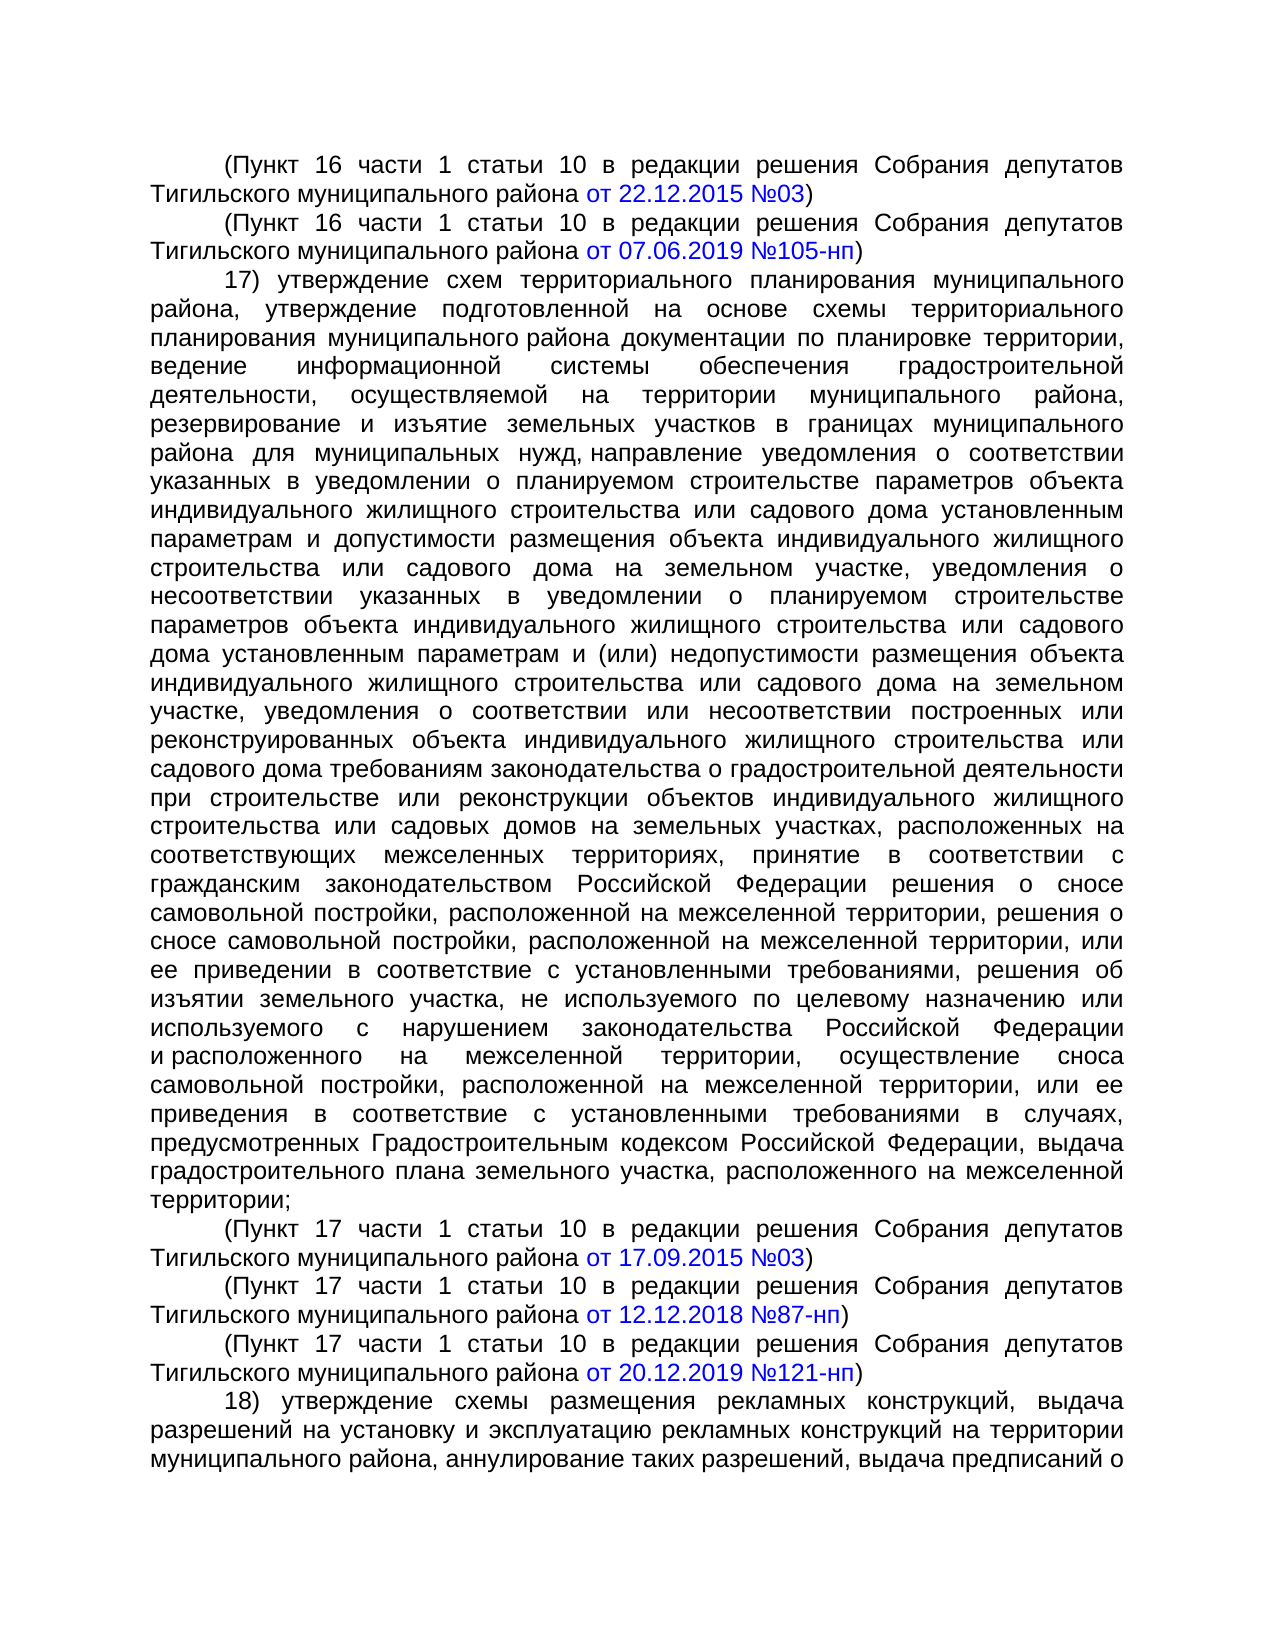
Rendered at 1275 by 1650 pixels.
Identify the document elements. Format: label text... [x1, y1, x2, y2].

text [150, 1386, 1125, 1472]
text (Пункт 16 части 1 статьи 10 в редакции решения Собрания депутатов Тигильского муниципального района от 22.12.2015 №03) [150, 150, 1125, 207]
text (Пункт 17 части 1 статьи 10 в редакции решения Собрания депутатов Тигильского муниципального района от 17.09.2015 №03) [150, 1214, 1125, 1271]
text 17) утверждение схем территориального планирования муниципального района, утверждение подготовленной на основе схемы территориального планирования муниципального района документации по планировке территории, ведение информационной системы обеспечения градостроительной деятельности, осуществляемой на территории муниципального района, резервирование и изъятие земельных участков в границах муниципального района для муниципальных нужд, направление уведомления о соответствии указанных в уведомлении о планируемом строительстве параметров объекта индивидуального жилищного строительства или садового дома установленным параметрам и допустимости размещения объекта индивидуального жилищного строительства или садового дома на земельном участке, уведомления о несоответствии указанных в уведомлении о планируемом строительстве параметров объекта индивидуального жилищного строительства или садового дома установленным параметрам и (или) недопустимости размещения объекта индивидуального жилищного строительства или садового дома на земельном участке, уведомления о соответствии или несоответствии построенных или реконструированных объекта индивидуального жилищного строительства или садового дома требованиям законодательства о градостроительной деятельности при строительстве или реконструкции объектов индивидуального жилищного строительства или садовых домов на земельных участках, расположенных на соответствующих межселенных территориях, принятие в соответствии с гражданским законодательством Российской Федерации решения о сносе самовольной постройки, расположенной на межселенной территории, решения о сносе самовольной постройки, расположенной на межселенной территории, или ее приведении в соответствие с установленными требованиями, решения об изъятии земельного участка, не используемого по целевому назначению или используемого с нарушением законодательства Российской Федерации и расположенного на межселенной территории, осуществление сноса самовольной постройки, расположенной на межселенной территории, или ее приведения в соответствие с установленными требованиями в случаях, предусмотренных Градостроительным кодексом Российской Федерации, выдача градостроительного плана земельного участка, расположенного на межселенной территории; [150, 265, 1125, 1214]
text (Пункт 17 части 1 статьи 10 в редакции решения Собрания депутатов Тигильского муниципального района от 20.12.2019 №121-нп) [150, 1329, 1125, 1386]
text (Пункт 16 части 1 статьи 10 в редакции решения Собрания депутатов Тигильского муниципального района от 07.06.2019 №105-нп) [150, 207, 1125, 265]
text (Пункт 17 части 1 статьи 10 в редакции решения Собрания депутатов Тигильского муниципального района от 12.12.2018 №87-нп) [150, 1271, 1125, 1329]
